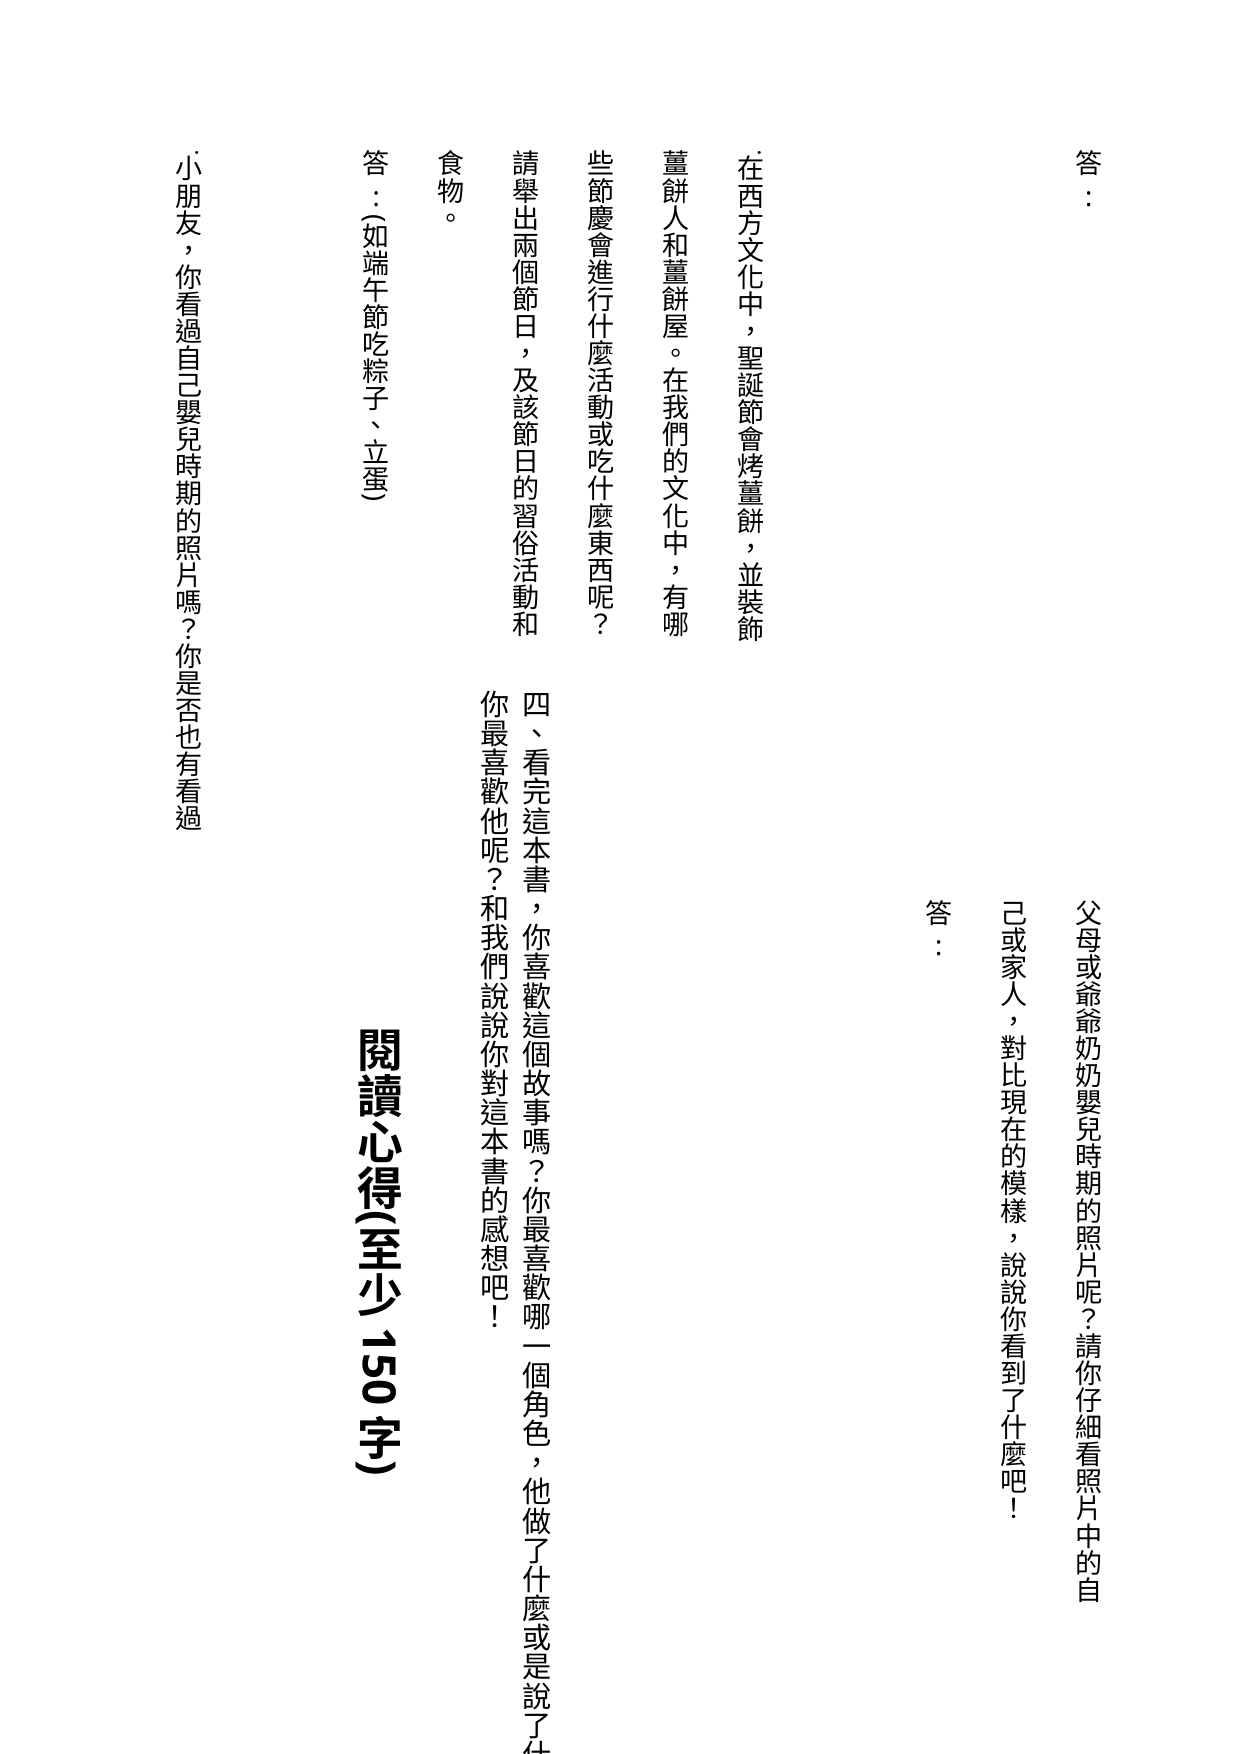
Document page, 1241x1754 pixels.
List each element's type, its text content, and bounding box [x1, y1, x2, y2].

text 答: [1051, 150, 1126, 855]
text ˙小朋友，你看過自己嬰兒時期的照片嗎？你是否也有看過父母或爺爺奶奶嬰兒時期的照片呢？請你仔細看照片中的自己或家人，對比現在的模樣，說說你看到了什麼吧！ [976, 899, 1126, 1604]
text 答: [901, 899, 976, 1604]
text 閱讀心得(至少150字) [347, 899, 414, 1604]
text ˙小朋友，你看過自己嬰兒時期的照片嗎？你是否也有看過父母或爺爺奶奶嬰兒時期的照片呢？請你仔細看照片中的自己或家人，對比現在的模樣，說說你看到了什麼吧！ [151, 150, 226, 855]
text ˙在西方文化中，聖誕節會烤薑餅，並裝飾薑餅人和薑餅屋。在我們的文化中，有哪些節慶會進行什麼活動或吃什麼東西呢？請舉出兩個節日，及該節日的習俗活動和食物。 [414, 150, 789, 855]
text 答:(如端午節吃粽子、立蛋) [339, 150, 414, 855]
